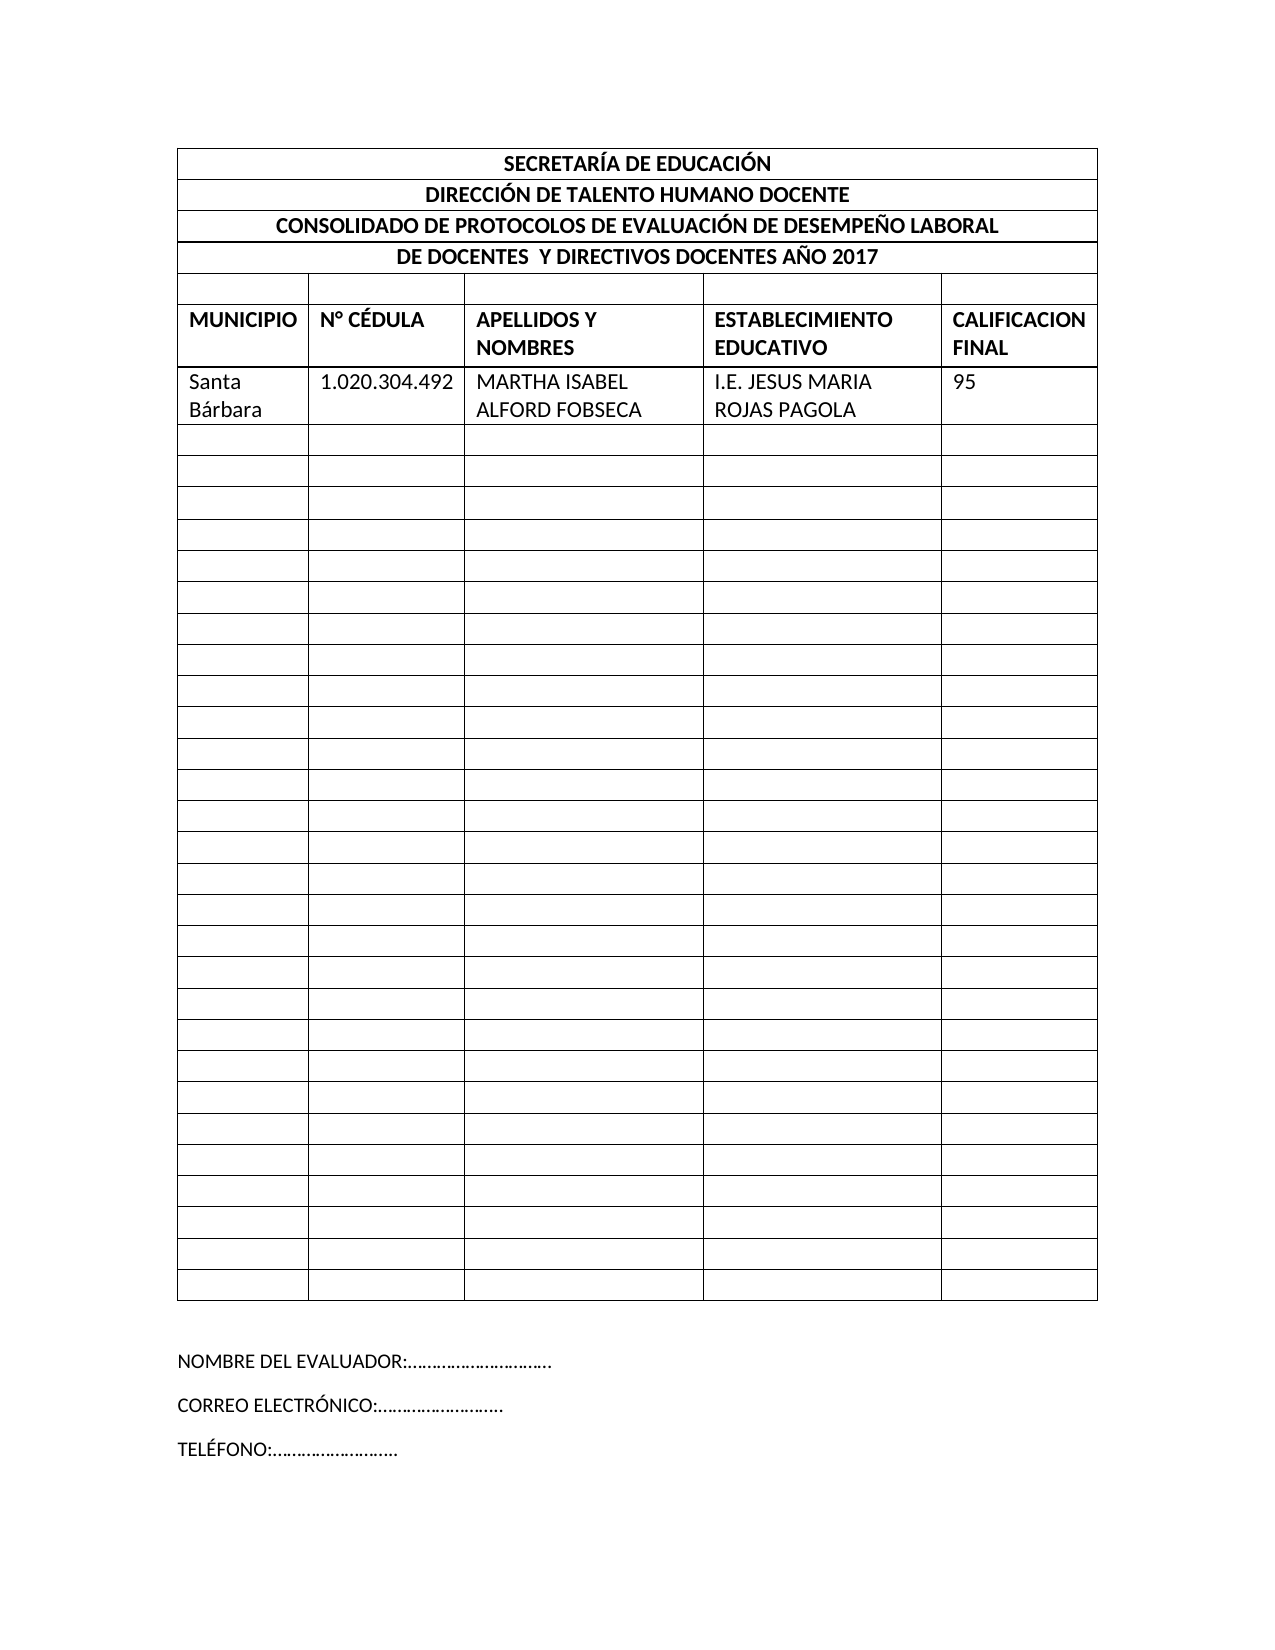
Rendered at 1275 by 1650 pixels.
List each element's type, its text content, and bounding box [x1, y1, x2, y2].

table_cell [942, 1145, 1097, 1175]
table_cell 1.020.304.492 [309, 368, 464, 423]
table_cell [309, 487, 464, 519]
table_cell [942, 801, 1097, 831]
table_cell Santa Bárbara [178, 368, 308, 423]
table_cell [178, 989, 308, 1019]
table_cell [465, 957, 703, 987]
table_cell [942, 1239, 1097, 1269]
table_cell [178, 864, 308, 894]
table_cell [178, 1207, 308, 1237]
table_cell [942, 957, 1097, 987]
table_cell [309, 1145, 464, 1175]
table_cell [465, 645, 703, 675]
table_cell [178, 707, 308, 737]
table_cell [465, 487, 703, 519]
table_cell [309, 895, 464, 925]
table_cell [942, 1114, 1097, 1144]
table_cell [704, 832, 941, 862]
table_cell [704, 895, 941, 925]
table_cell [942, 425, 1097, 455]
table_cell 95 [942, 368, 1097, 423]
table_cell [465, 1051, 703, 1081]
table_cell [309, 1239, 464, 1269]
table_cell [465, 832, 703, 862]
table_cell [465, 989, 703, 1019]
table_cell MUNICIPIO [178, 305, 308, 366]
table_cell [465, 614, 703, 644]
table_cell [309, 645, 464, 675]
table_cell [465, 425, 703, 455]
table_cell [465, 1020, 703, 1050]
table_cell [704, 551, 941, 581]
table_cell [942, 1207, 1097, 1237]
table_cell [465, 582, 703, 612]
table_cell [704, 1020, 941, 1050]
table_cell [465, 520, 703, 550]
table_cell [465, 274, 703, 304]
table_cell [704, 1051, 941, 1081]
table_cell [942, 645, 1097, 675]
table_cell ESTABLECIMIENTO EDUCATIVO [704, 305, 941, 366]
table_cell [465, 1176, 703, 1206]
table_cell [178, 582, 308, 612]
table_cell [704, 487, 941, 519]
table_cell [465, 895, 703, 925]
table_cell [178, 274, 308, 304]
table_cell [309, 551, 464, 581]
table_cell [942, 614, 1097, 644]
table_cell [704, 957, 941, 987]
table_cell [309, 1114, 464, 1144]
table_cell [704, 1082, 941, 1112]
text NOMBRE DEL EVALUADOR:………………………… [177, 1348, 1098, 1373]
table_cell [465, 864, 703, 894]
table_cell DIRECCIÓN DE TALENTO HUMANO DOCENTE [178, 180, 1097, 210]
table_cell [942, 895, 1097, 925]
table_cell [178, 739, 308, 769]
table_cell [942, 1020, 1097, 1050]
table_cell [178, 676, 308, 706]
table_cell [309, 614, 464, 644]
table_cell [942, 676, 1097, 706]
table_cell [309, 926, 464, 956]
table_cell [704, 926, 941, 956]
table_cell [309, 1051, 464, 1081]
table_cell [942, 1051, 1097, 1081]
table_cell [178, 801, 308, 831]
table_cell [704, 425, 941, 455]
table_cell [942, 770, 1097, 800]
table_cell [704, 1176, 941, 1206]
table_cell MARTHA ISABEL ALFORD FOBSECA [465, 368, 703, 423]
table_cell [942, 707, 1097, 737]
table_cell [704, 614, 941, 644]
table_cell [309, 801, 464, 831]
table_cell [309, 707, 464, 737]
table_cell [942, 864, 1097, 894]
table_cell [942, 551, 1097, 581]
table_cell [465, 1082, 703, 1112]
table_cell [178, 1176, 308, 1206]
table_cell [178, 770, 308, 800]
table_cell [309, 770, 464, 800]
table_cell [309, 582, 464, 612]
table_cell [309, 456, 464, 486]
table_cell [465, 1207, 703, 1237]
table_cell [704, 645, 941, 675]
table_cell [704, 456, 941, 486]
table_cell [178, 926, 308, 956]
table_cell [704, 739, 941, 769]
table_cell [309, 274, 464, 304]
table_cell [704, 1270, 941, 1300]
table_cell [309, 832, 464, 862]
table_cell [178, 645, 308, 675]
table_cell [309, 957, 464, 987]
table_cell [942, 520, 1097, 550]
table_cell [942, 1082, 1097, 1112]
table_cell [465, 739, 703, 769]
table_cell [465, 551, 703, 581]
table_cell [942, 832, 1097, 862]
table_cell [704, 582, 941, 612]
table_cell [309, 676, 464, 706]
table_cell [178, 551, 308, 581]
table_cell [465, 1114, 703, 1144]
table_cell [309, 1176, 464, 1206]
table_cell [465, 456, 703, 486]
table_cell [178, 1239, 308, 1269]
table_cell [465, 801, 703, 831]
table_cell [942, 274, 1097, 304]
table_cell [942, 1270, 1097, 1300]
table_cell [465, 926, 703, 956]
table_cell [942, 989, 1097, 1019]
table_cell [704, 1207, 941, 1237]
table_cell [465, 1239, 703, 1269]
table_cell [178, 487, 308, 519]
table_cell [465, 1270, 703, 1300]
table_cell [309, 989, 464, 1019]
table_cell [309, 1082, 464, 1112]
text TELÉFONO:…………………….. [177, 1436, 1098, 1461]
table_cell [465, 707, 703, 737]
table_cell [309, 425, 464, 455]
table_cell [309, 1020, 464, 1050]
table_cell [942, 926, 1097, 956]
table_cell [704, 770, 941, 800]
table_cell [704, 676, 941, 706]
table_header SECRETARÍA DE EDUCACIÓN [178, 149, 1097, 179]
table_cell [704, 1114, 941, 1144]
text CORREO ELECTRÓNICO:…………………….. [177, 1392, 1098, 1417]
table_cell [178, 1082, 308, 1112]
table_cell [465, 1145, 703, 1175]
table_cell I.E. JESUS MARIA ROJAS PAGOLA [704, 368, 941, 423]
table_cell [309, 520, 464, 550]
table_cell [309, 1207, 464, 1237]
table_cell [704, 520, 941, 550]
table_cell [942, 487, 1097, 519]
table_cell [942, 456, 1097, 486]
table_cell [178, 1114, 308, 1144]
table_cell [309, 739, 464, 769]
table_cell [704, 707, 941, 737]
table_cell [178, 425, 308, 455]
table_cell [178, 1051, 308, 1081]
table_cell [704, 1239, 941, 1269]
table_cell [704, 274, 941, 304]
table_cell [178, 957, 308, 987]
table_cell [704, 801, 941, 831]
table_cell [309, 1270, 464, 1300]
table_cell [704, 989, 941, 1019]
table_cell [704, 1145, 941, 1175]
table_cell N° CÉDULA [309, 305, 464, 366]
table_cell [309, 864, 464, 894]
table_cell [178, 1020, 308, 1050]
table_cell [178, 614, 308, 644]
table_cell [942, 1176, 1097, 1206]
table_cell DE DOCENTES Y DIRECTIVOS DOCENTES AÑO 2017 [178, 243, 1097, 273]
table_cell [942, 582, 1097, 612]
table_cell APELLIDOS Y NOMBRES [465, 305, 703, 366]
table_cell [465, 770, 703, 800]
table_cell [704, 864, 941, 894]
table_cell [178, 1270, 308, 1300]
table_cell CONSOLIDADO DE PROTOCOLOS DE EVALUACIÓN DE DESEMPEÑO LABORAL [178, 211, 1097, 241]
table_cell [178, 520, 308, 550]
table_cell [465, 676, 703, 706]
table_cell [942, 739, 1097, 769]
table_cell [178, 895, 308, 925]
table_cell [178, 1145, 308, 1175]
table_cell [178, 832, 308, 862]
table_cell CALIFICACION FINAL [942, 305, 1097, 366]
table_cell [178, 456, 308, 486]
